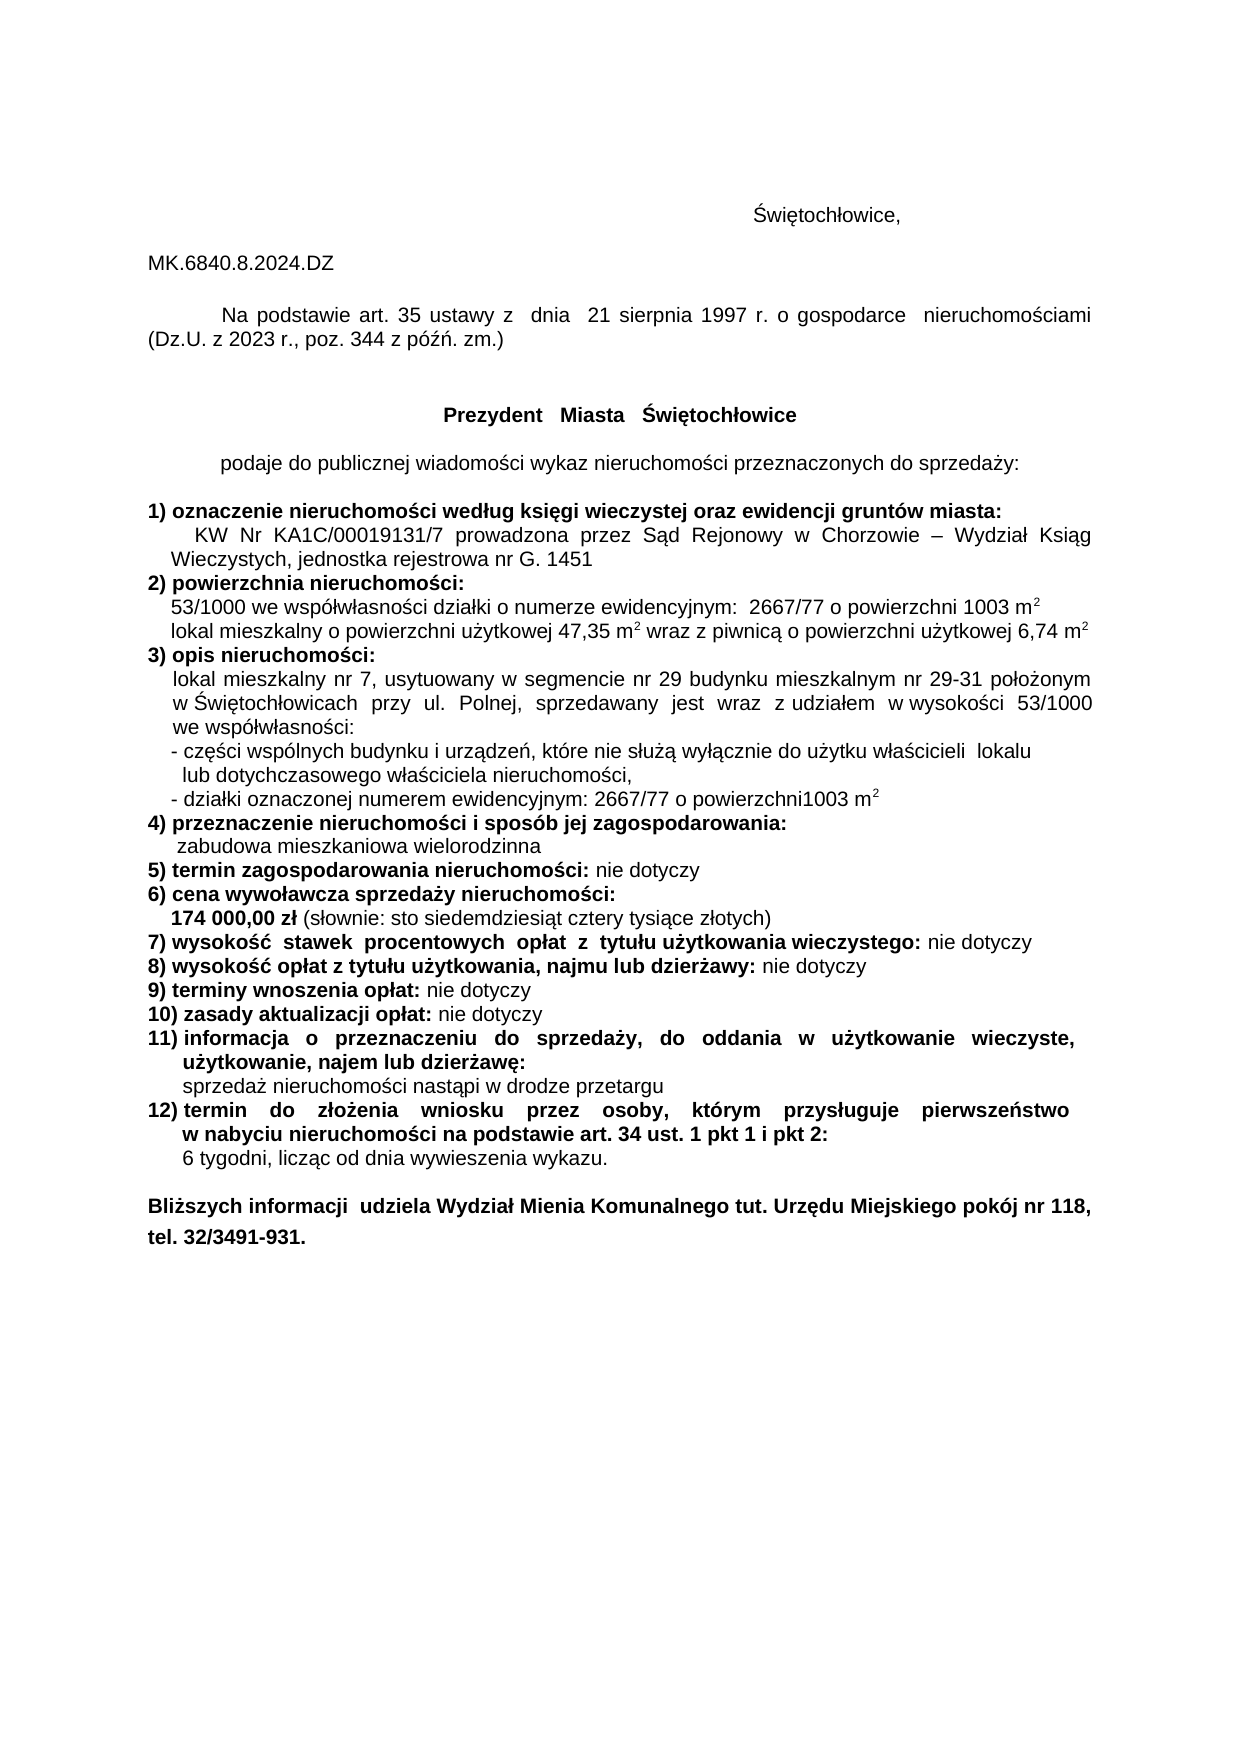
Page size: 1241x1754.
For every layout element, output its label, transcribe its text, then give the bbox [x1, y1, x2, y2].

text lub dotychczasowego właściciela nieruchomości, [148, 762, 1093, 786]
text 174 000,00 zł (słownie: sto siedemdziesiąt cztery tysiące złotych) [148, 906, 1093, 930]
text lokal mieszkalny o powierzchni użytkowej 47,35 m2 wraz z piwnicą o powierzchni użytkowej 6,74 m2 [148, 619, 1093, 643]
text 5) termin zagospodarowania nieruchomości: nie dotyczy [148, 858, 1093, 882]
text - działki oznaczonej numerem ewidencyjnym: 2667/77 o powierzchni1003 m2 [148, 786, 1093, 810]
text 6 tygodni, licząc od dnia wywieszenia wykazu. [148, 1146, 1093, 1170]
text podaje do publicznej wiadomości wykaz nieruchomości przeznaczonych do sprzedaży: [148, 451, 1093, 475]
text MK.6840.8.2024.DZ [148, 250, 1093, 274]
text 2) powierzchnia nieruchomości: [148, 571, 1093, 595]
text - części wspólnych budynku i urządzeń, które nie służą wyłącznie do użytku właścicieli lokalu [148, 738, 1093, 762]
text 53/1000 we współwłasności działki o numerze ewidencyjnym: 2667/77 o powierzchni 1003 m2 [148, 595, 1093, 619]
text 10) zasady aktualizacji opłat: nie dotyczy [148, 1002, 1093, 1026]
text 7) wysokość stawek procentowych opłat z tytułu użytkowania wieczystego: nie dotyczy [148, 930, 1093, 954]
text 9) terminy wnoszenia opłat: nie dotyczy [148, 978, 1093, 1002]
text sprzedaż nieruchomości nastąpi w drodze przetargu [148, 1074, 1093, 1098]
text 3) opis nieruchomości: [148, 643, 1093, 667]
text 6) cena wywoławcza sprzedaży nieruchomości: [148, 882, 1093, 906]
text 11) informacja o przeznaczeniu do sprzedaży, do oddania w użytkowanie wieczyste, użytkowanie, najem lub dzierżawę: [148, 1026, 1093, 1074]
text Świętochłowice, [673, 202, 1093, 226]
text 1) oznaczenie nieruchomości według księgi wieczystej oraz ewidencji gruntów miasta: [148, 499, 1093, 523]
text 4) przeznaczenie nieruchomości i sposób jej zagospodarowania: [148, 810, 1093, 834]
text Na podstawie art. 35 ustawy z dnia 21 sierpnia 1997 r. o gospodarce nieruchomościami (Dz.U. z 2023 r., poz. 344 z późń. zm.) [148, 303, 1093, 351]
text Prezydent Miasta Świętochłowice [148, 403, 1093, 427]
text lokal mieszkalny nr 7, usytuowany w segmencie nr 29 budynku mieszkalnym nr 29-31 położonym w Świętochłowicach przy ul. Polnej, sprzedawany jest wraz z udziałem w wysokości 53/1000 we współwłasności: [173, 667, 1093, 738]
text Bliższych informacji udziela Wydział Mienia Komunalnego tut. Urzędu Miejskiego pokój nr 118, tel. 32/3491-931. [148, 1194, 1093, 1256]
text 8) wysokość opłat z tytułu użytkowania, najmu lub dzierżawy: nie dotyczy [148, 954, 1093, 978]
text 12) termin do złożenia wniosku przez osoby, którym przysługuje pierwszeństwo w nabyciu nieruchomości na podstawie art. 34 ust. 1 pkt 1 i pkt 2: [148, 1098, 1093, 1146]
text KW Nr KA1C/00019131/7 prowadzona przez Sąd Rejonowy w Chorzowie – Wydział Ksiąg Wieczystych, jednostka rejestrowa nr G. 1451 [148, 523, 1093, 571]
text zabudowa mieszkaniowa wielorodzinna [148, 834, 1093, 858]
